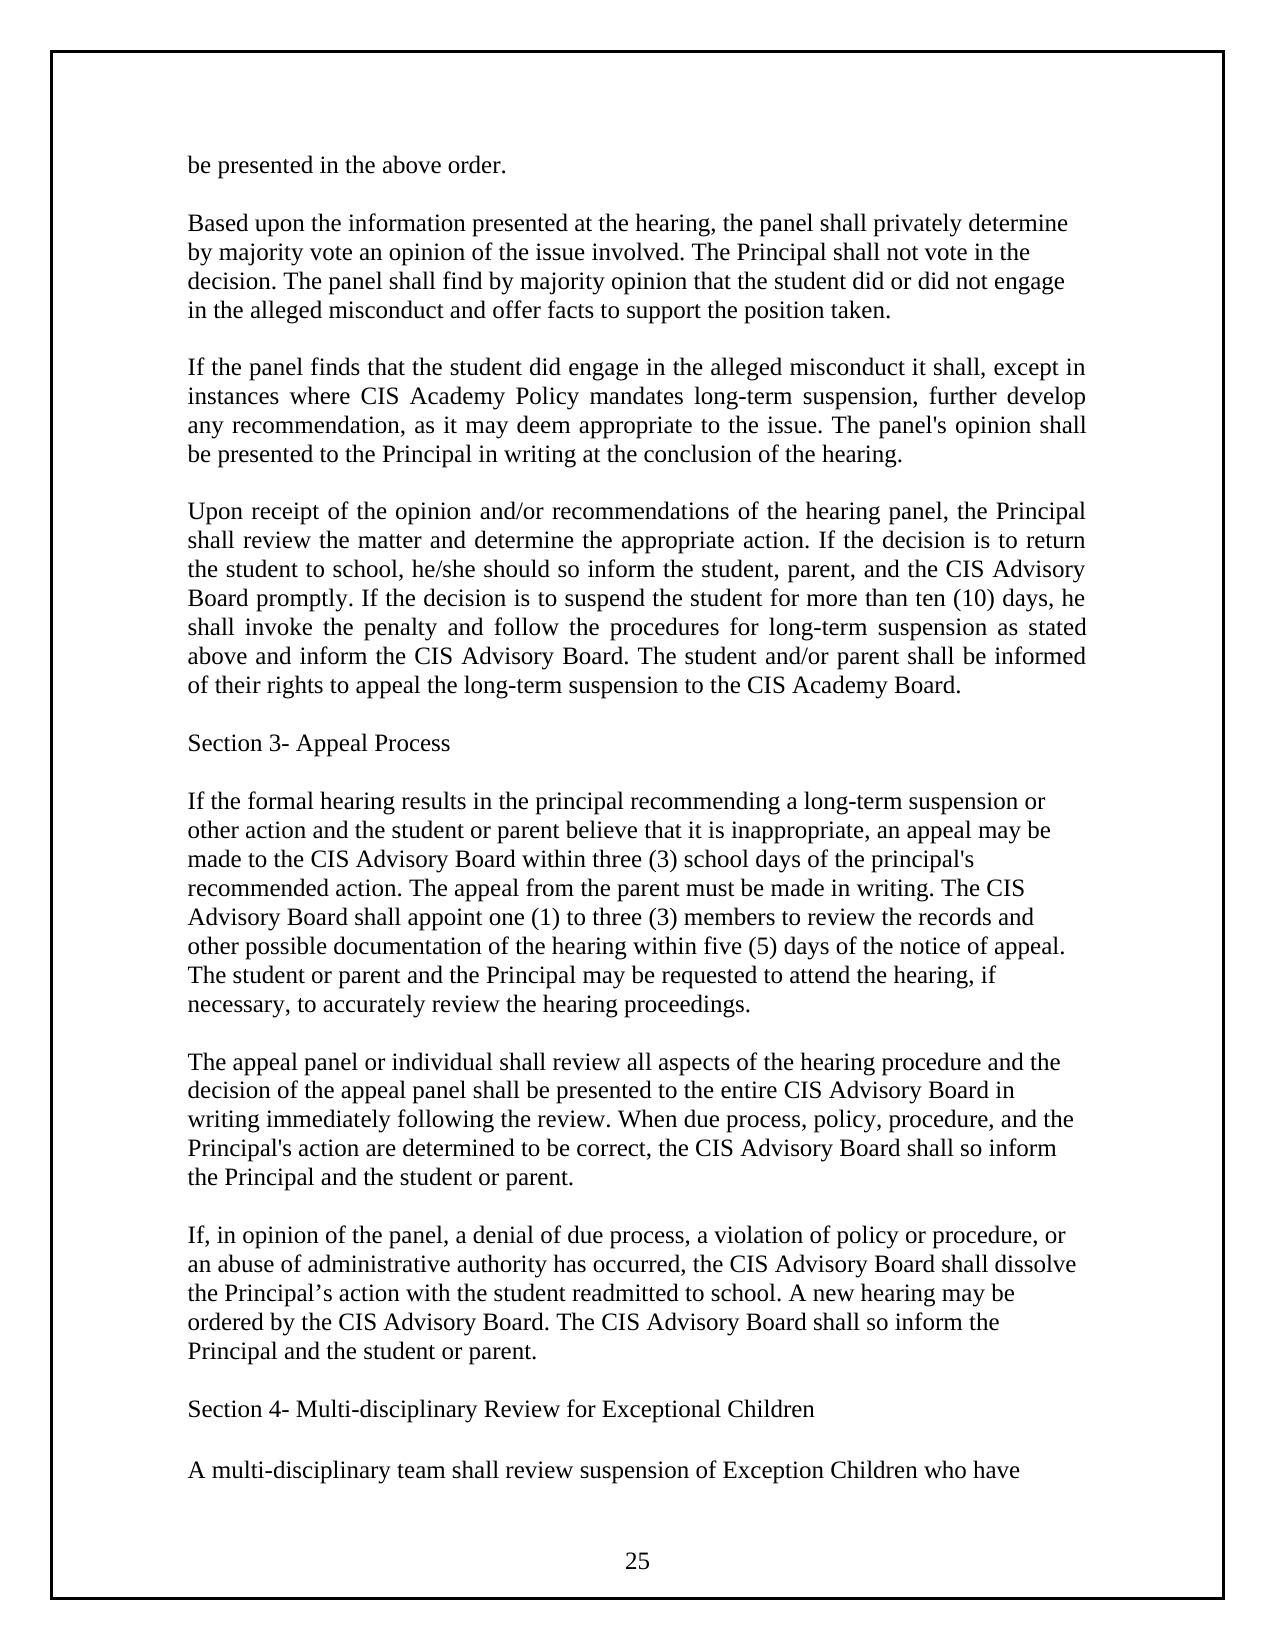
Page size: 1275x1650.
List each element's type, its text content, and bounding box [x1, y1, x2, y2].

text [187, 1455, 1087, 1484]
text Section 3- Appeal Process [187, 728, 1087, 757]
text If, in opinion of the panel, a denial of due process, a violation of policy or procedure, or an abuse of administrative authority has occurred, the CIS Advisory Board shall dissolve the Principal’s action with the student readmitted to school. A new hearing may be ordered by the CIS Advisory Board. The CIS Advisory Board shall so inform the Principal and the student or parent. [187, 1220, 1087, 1365]
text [187, 150, 1087, 179]
text The appeal panel or individual shall review all aspects of the hearing procedure and the decision of the appeal panel shall be presented to the entire CIS Advisory Board in writing immediately following the review. When due process, policy, procedure, and the Principal's action are determined to be correct, the CIS Advisory Board shall so inform the Principal and the student or parent. [187, 1046, 1087, 1191]
text If the panel finds that the student did engage in the alleged misconduct it shall, except in instances where CIS Academy Policy mandates long-term suspension, further develop any recommendation, as it may deem appropriate to the issue. The panel's opinion shall be presented to the Principal in writing at the conclusion of the hearing. [187, 352, 1087, 467]
text Based upon the information presented at the hearing, the panel shall privately determine by majority vote an opinion of the issue involved. The Principal shall not vote in the decision. The panel shall find by majority opinion that the student did or did not engage in the alleged misconduct and offer facts to support the position taken. [187, 208, 1087, 324]
text If the formal hearing results in the principal recommending a long-term suspension or other action and the student or parent believe that it is inappropriate, an appeal may be made to the CIS Advisory Board within three (3) school days of the principal's recommended action. The appeal from the parent must be made in writing. The CIS Advisory Board shall appoint one (1) to three (3) members to review the records and other possible documentation of the hearing within five (5) days of the notice of appeal. The student or parent and the Principal may be requested to attend the hearing, if necessary, to accurately review the hearing proceedings. [187, 786, 1087, 1017]
text Section 4- Multi-disciplinary Review for Exceptional Children [187, 1394, 1087, 1423]
text Upon receipt of the opinion and/or recommendations of the hearing panel, the Principal shall review the matter and determine the appropriate action. If the decision is to return the student to school, he/she should so inform the student, parent, and the CIS Advisory Board promptly. If the decision is to suspend the student for more than ten (10) days, he shall invoke the penalty and follow the procedures for long-term suspension as stated above and inform the CIS Advisory Board. The student and/or parent shall be informed of their rights to appeal the long-term suspension to the CIS Academy Board. [187, 496, 1087, 699]
